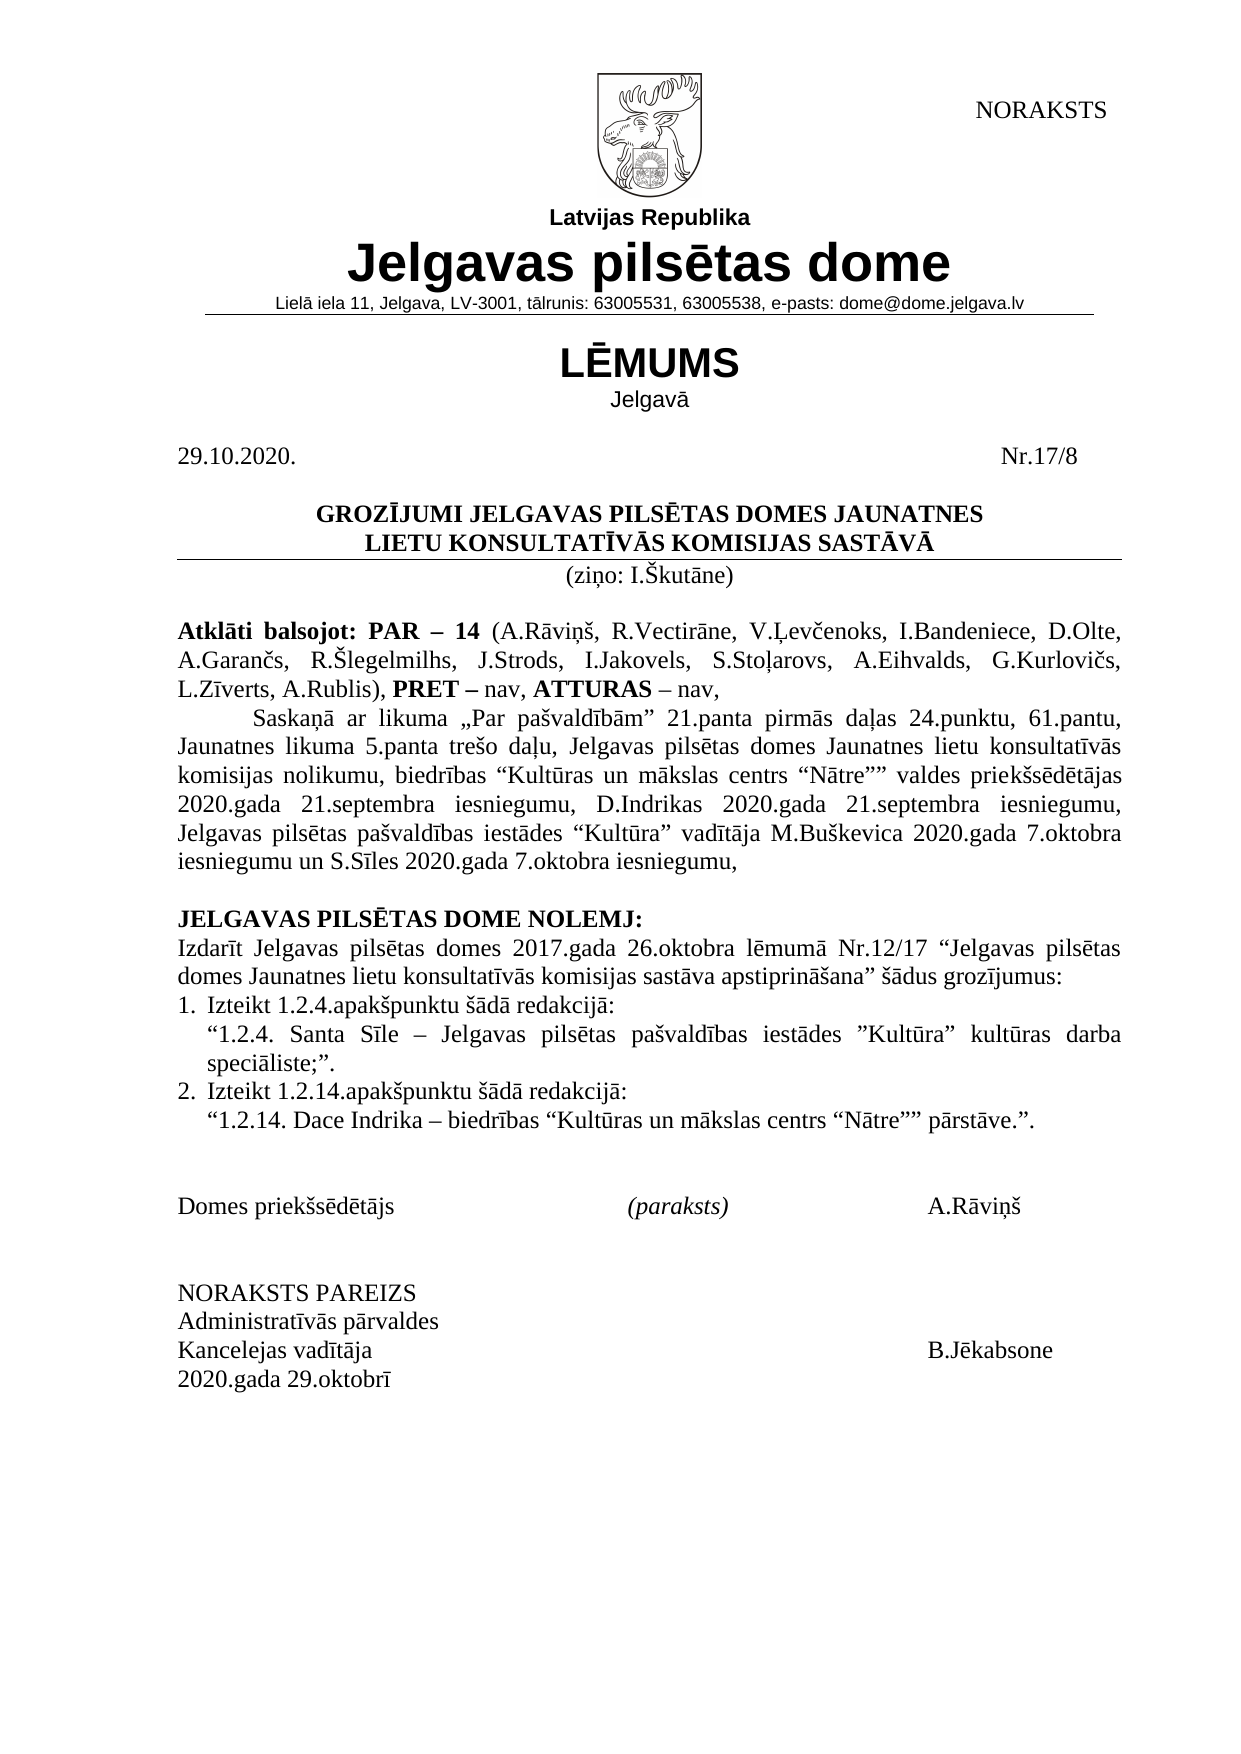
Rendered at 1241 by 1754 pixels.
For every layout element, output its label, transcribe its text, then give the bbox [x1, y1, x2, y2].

text (ziņo: I.Škutāne) [177, 560, 1122, 589]
text 2020.gada 29.oktobrī [177, 1364, 1122, 1393]
text Domes priekšsēdētājs (paraksts) A.Rāviņš [177, 1191, 1122, 1220]
list Izteikt 1.2.4.apakšpunktu šādā redakcijā: [177, 990, 1122, 1019]
text GROZĪJUMI JELGAVAS PILSĒTAS DOMES JAUNATNES [177, 499, 1122, 528]
text Atklāti balsojot: PAR – 14 (A.Rāviņš, R.Vectirāne, V.Ļevčenoks, I.Bandeniece, D.Olte, A.Garančs, R.Šlegelmilhs, J.Strods, I.Jakovels, S.Stoļarovs, A.Eihvalds, G.Kurlovičs, L.Zīverts, A.Rublis), PRET – nav, ATTURAS – nav, [177, 616, 1122, 703]
text Kancelejas vadītāja B.Jēkabsone [177, 1335, 1122, 1364]
text NORAKSTS PAREIZS [177, 1278, 1122, 1306]
text JELGAVAS PILSĒTAS DOME NOLEMJ: [177, 904, 1122, 933]
table_header 29.10.2020. [166, 441, 989, 470]
text “1.2.14. Dace Indrika – biedrības “Kultūras un mākslas centrs “Nātre”” pārstāve.”. [207, 1105, 1122, 1134]
picture [597, 73, 702, 198]
text Saskaņā ar likuma „Par pašvaldībām” 21.panta pirmās daļas 24.punktu, 61.pantu, Jaunatnes likuma 5.panta trešo daļu, Jelgavas pilsētas domes Jaunatnes lietu konsultatīvās komisijas nolikumu, biedrības “Kultūras un mākslas centrs “Nātre”” valdes priekšsēdētājas 2020.gada 21.septembra iesniegumu, D.Indrikas 2020.gada 21.septembra iesniegumu, Jelgavas pilsētas pašvaldības iestādes “Kultūra” vadītāja M.Buškevica 2020.gada 7.oktobra iesniegumu un S.Sīles 2020.gada 7.oktobra iesniegumu, [177, 703, 1122, 875]
text Izdarīt Jelgavas pilsētas domes 2017.gada 26.oktobra lēmumā Nr.12/17 “Jelgavas pilsētas domes Jaunatnes lietu konsultatīvās komisijas sastāva apstiprināšana” šādus grozījumus: [177, 933, 1122, 990]
text LIETU KONSULTATĪVĀS KOMISIJAS SASTĀVĀ [177, 528, 1122, 559]
list Izteikt 1.2.14.apakšpunktu šādā redakcijā: [177, 1076, 1122, 1105]
text “1.2.4. Santa Sīle – Jelgavas pilsētas pašvaldības iestādes ”Kultūra” kultūras darba speciāliste;”. [207, 1019, 1122, 1076]
text Administratīvās pārvaldes [177, 1306, 1122, 1335]
table_header Nr.17/8 [989, 441, 1093, 470]
